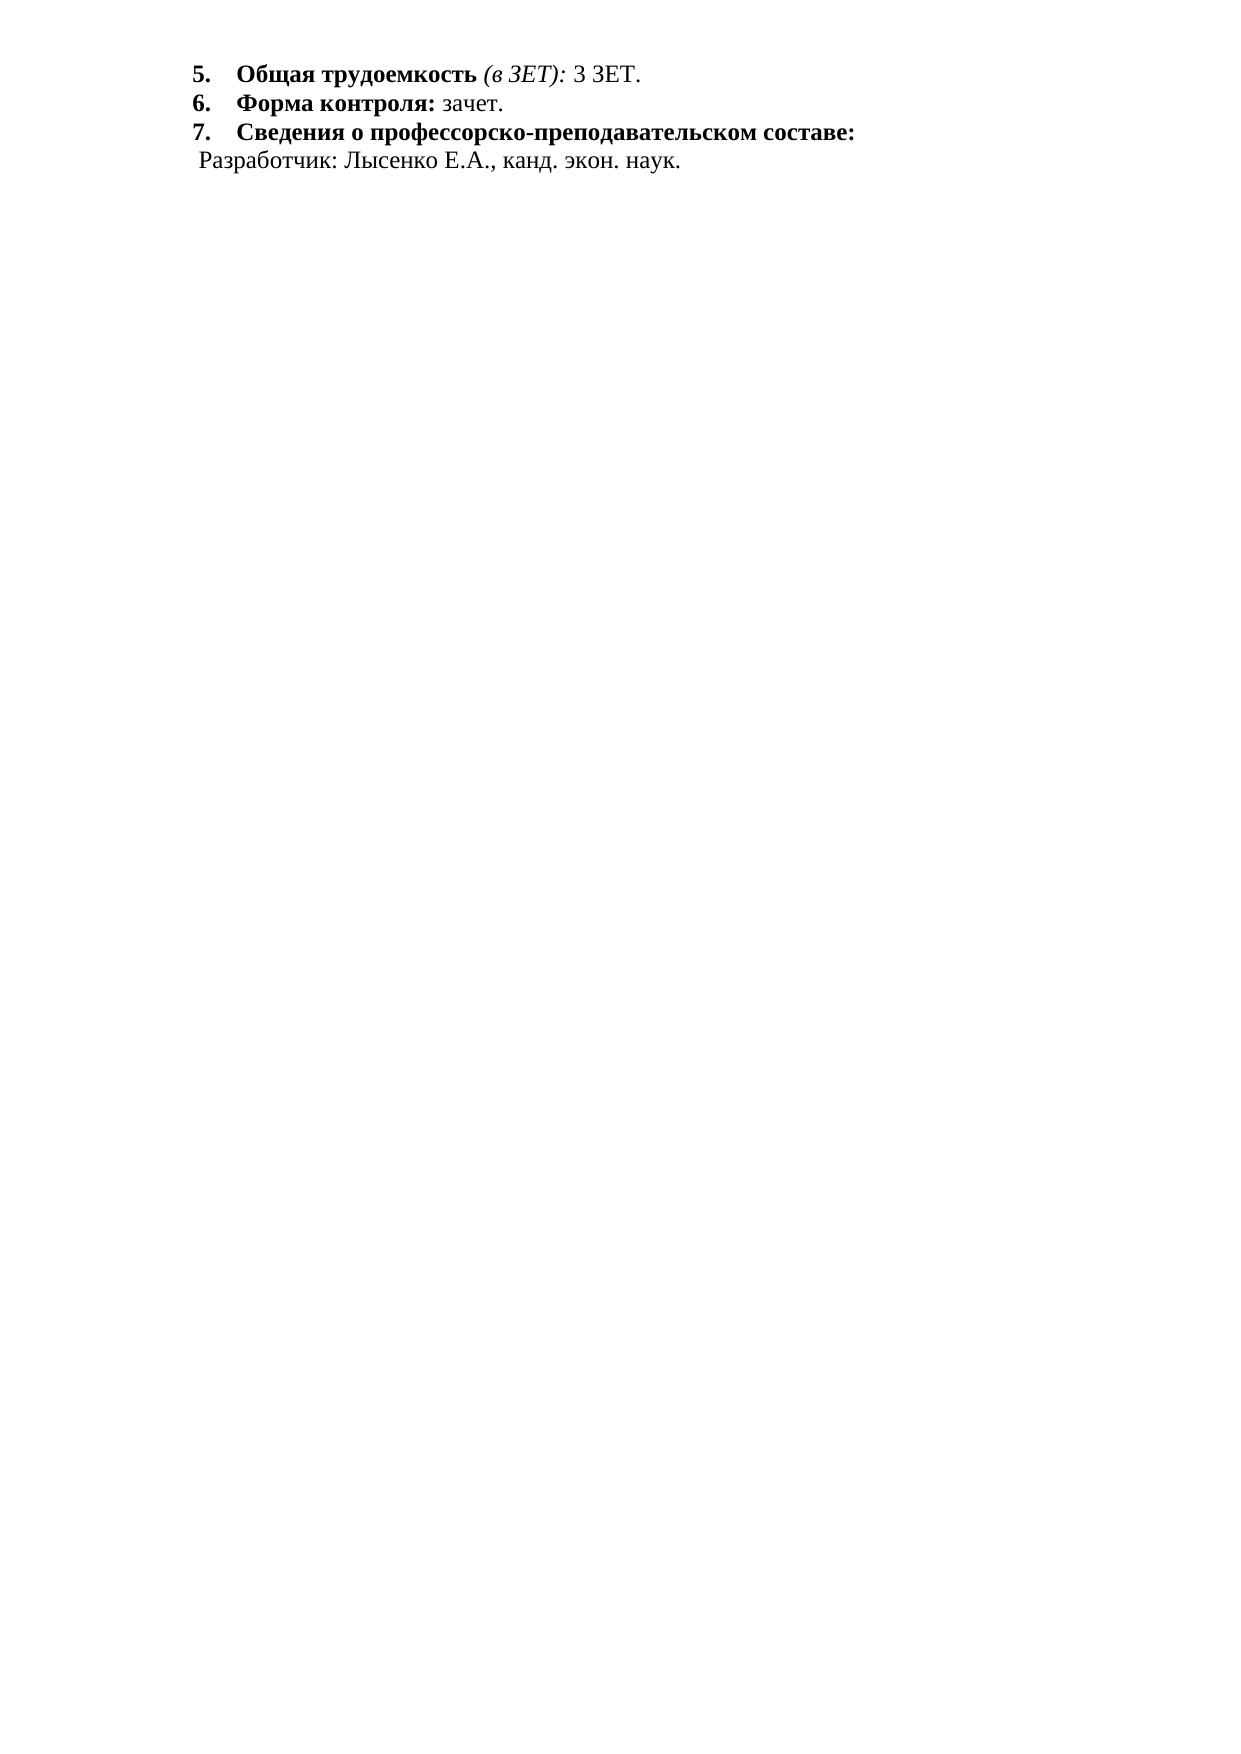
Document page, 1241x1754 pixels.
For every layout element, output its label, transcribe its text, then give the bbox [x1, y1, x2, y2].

list Форма контроля: зачет. [118, 88, 1181, 117]
list Общая трудоемкость (в ЗЕТ): 3 ЗЕТ. [118, 59, 1181, 88]
list Сведения о профессорско-преподавательском составе: [118, 117, 1181, 145]
list Разработчик: Лысенко Е.А., канд. экон. наук. [192, 145, 1181, 174]
